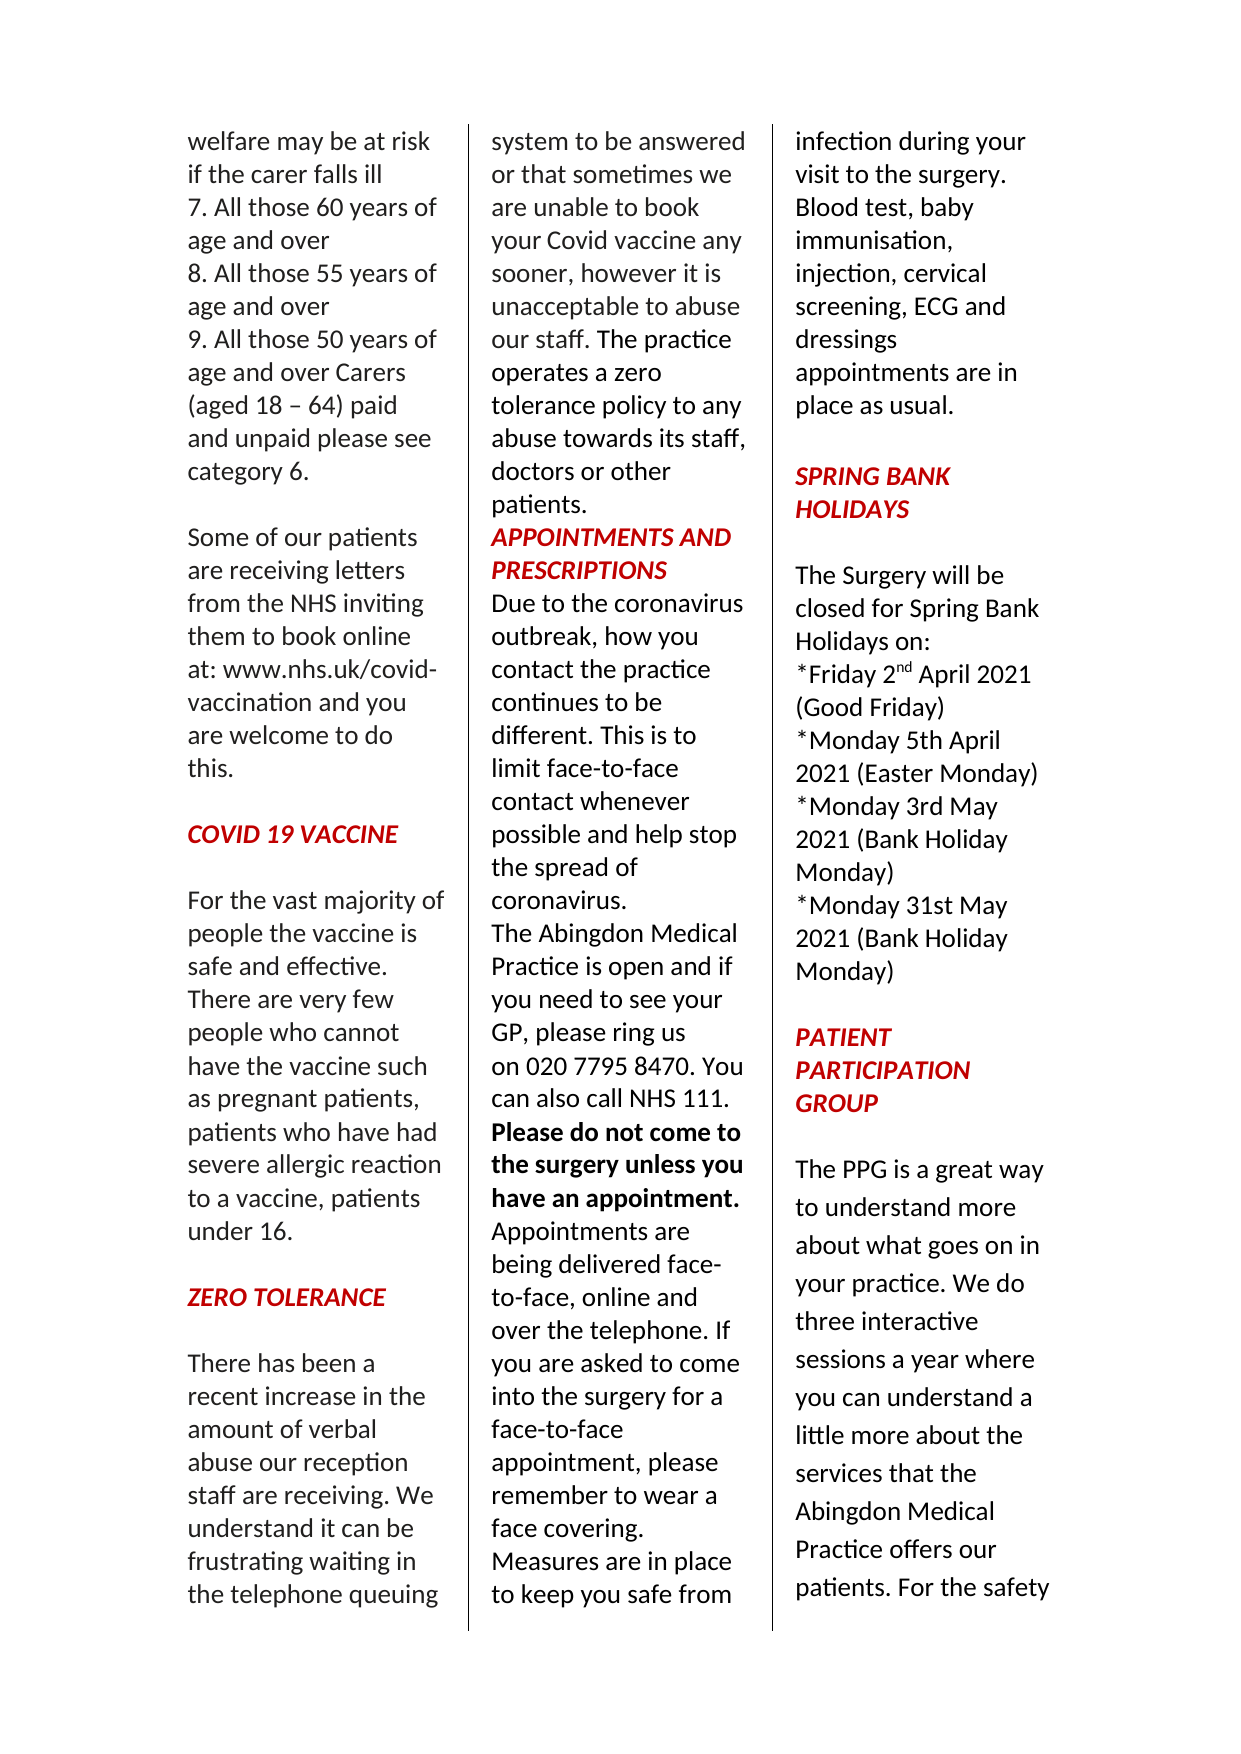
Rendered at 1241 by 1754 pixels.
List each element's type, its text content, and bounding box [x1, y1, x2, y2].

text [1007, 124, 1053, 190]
text PATIENT PARTICIPATION GROUP [795, 1021, 1053, 1119]
text SPRING BANK HOLIDAYS [795, 459, 1053, 525]
text *Friday 2nd April 2021 (Good Friday) [795, 657, 1053, 723]
text Please do not come to the surgery unless you have an appointment. [491, 1115, 749, 1214]
text 7. All those 60 years of age and over [187, 190, 445, 256]
text ZERO TOLERANCE [187, 1280, 445, 1313]
text Due to the coronavirus outbreak, how you contact the practice continues to be different. This is to limit face-to-face contact whenever possible and help stop the spread of coronavirus. [491, 586, 749, 917]
text The Surgery will be closed for Spring Bank Holidays on: [795, 558, 1053, 657]
text There has been a recent increase in the amount of verbal abuse our reception staff are receiving. We understand it can be frustrating waiting in the telephone queuing system to be answered or that sometimes we are unable to book your Covid vaccine any sooner, however it is unacceptable to abuse our staff. The practice operates a zero tolerance policy to any abuse towards its staff, doctors or other patients. [588, 124, 749, 520]
text APPOINTMENTS AND PRESCRIPTIONS [491, 520, 749, 586]
text *Monday 5th April 2021 (Easter Monday) [795, 723, 1053, 789]
text *Monday 31st May 2021 (Bank Holiday Monday) [795, 888, 1053, 987]
text COVID 19 VACCINE [187, 817, 445, 851]
text For the vast majority of people the vaccine is safe and effective. There are very few people who cannot have the vaccine such as pregnant patients, patients who have had severe allergic reaction to a vaccine, patients under 16. [187, 883, 445, 1247]
text *Monday 3rd May 2021 (Bank Holiday Monday) [795, 789, 1053, 888]
text Some of our patients are receiving letters from the NHS inviting them to book online at: www.nhs.uk/covid-vaccination and you are welcome to do this. [187, 520, 445, 784]
text Appointments are being delivered face-to-face, online and over the telephone. If you are asked to come into the surgery for a face-to-face appointment, please remember to wear a face covering. Measures are in place to keep you safe from infection during your visit to the surgery. [623, 1214, 749, 1610]
text Blood test, baby immunisation, injection, cervical screening, ECG and dressings appointments are in place as usual. [795, 190, 1053, 421]
text The Abingdon Medical Practice is open and if you need to see your GP, please ring us on 020 7795 8470. You can also call NHS 111. [491, 917, 749, 1115]
text 8. All those 55 years of age and over [187, 256, 445, 322]
text 9. All those 50 years of age and over Carers (aged 18 – 64) paid and unpaid please see category 6. [187, 322, 445, 487]
